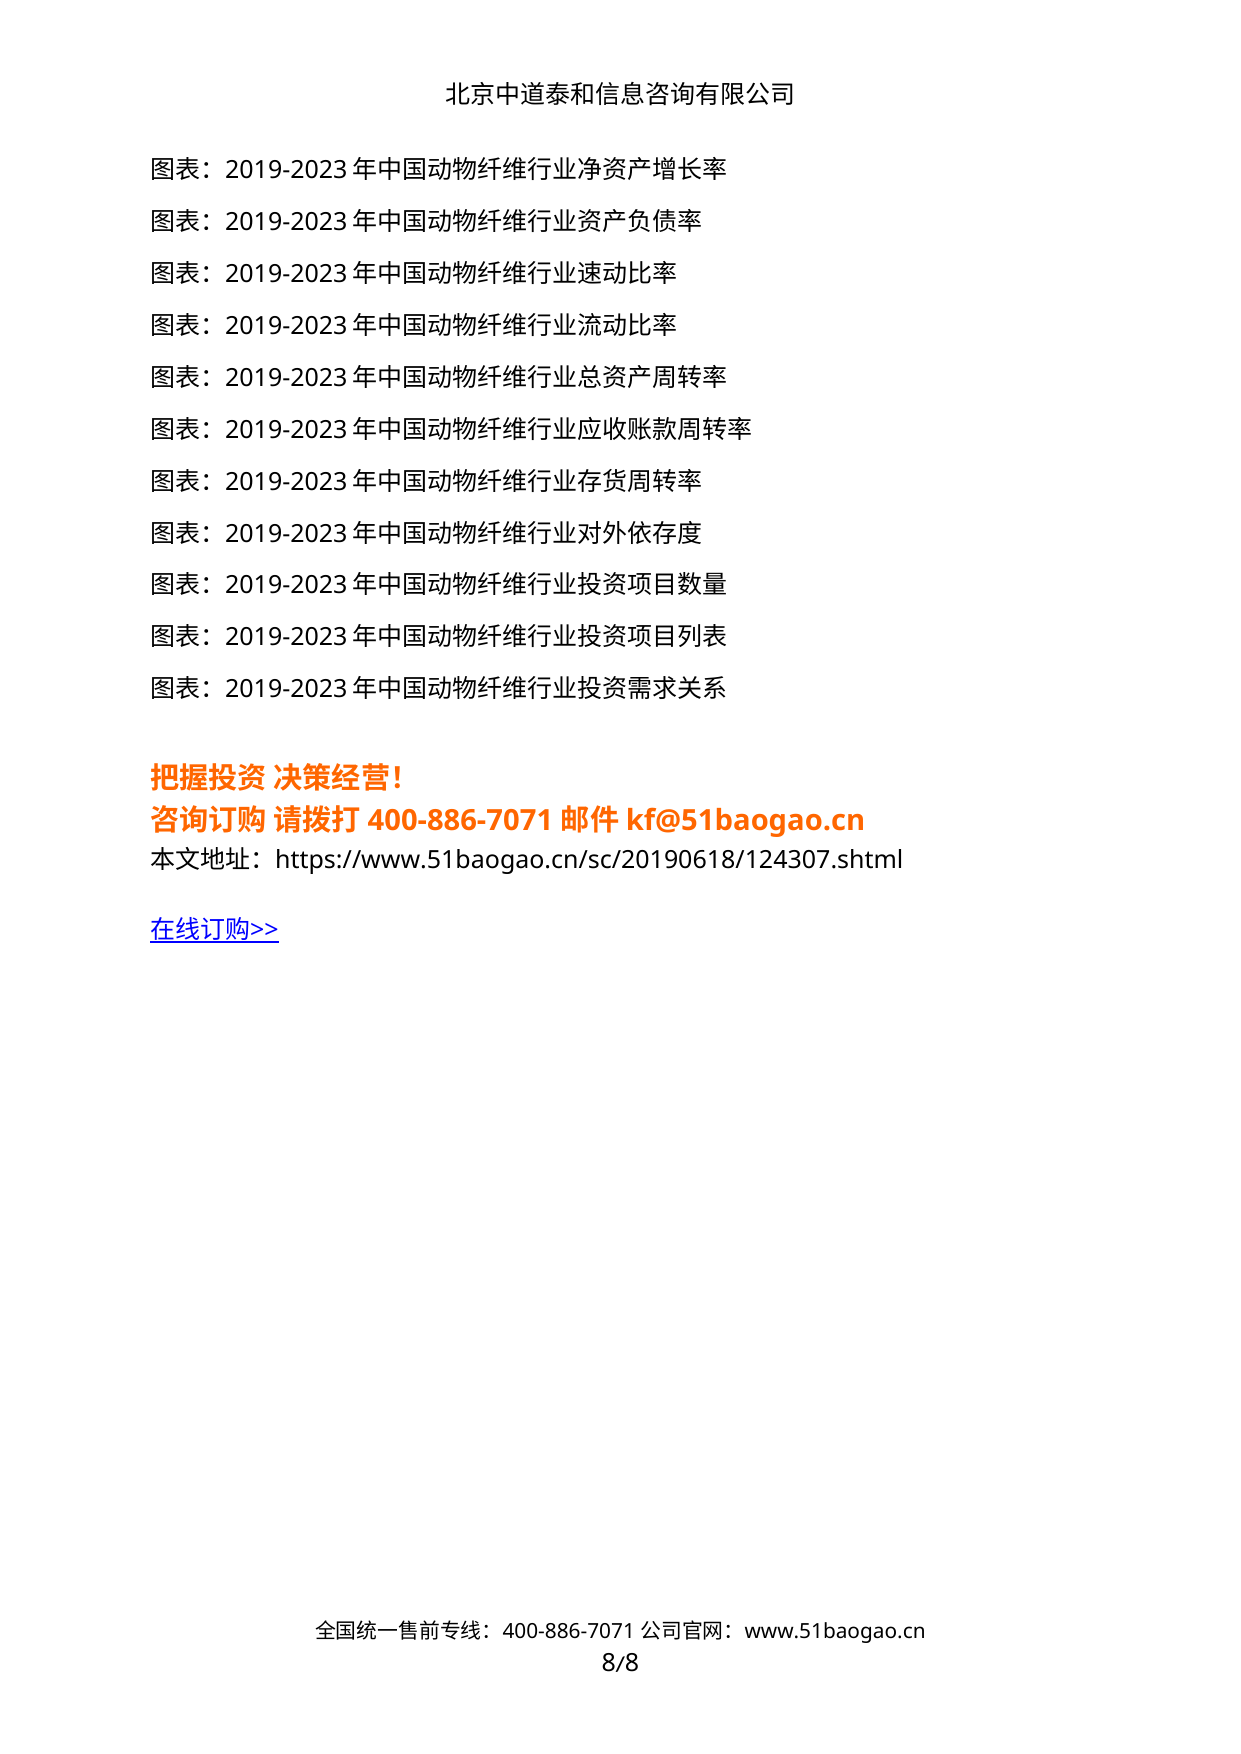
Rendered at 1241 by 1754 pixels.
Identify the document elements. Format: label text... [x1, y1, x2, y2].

text 图表：2019-2023年中国动物纤维行业投资项目数量 [150, 565, 1090, 601]
text 图表：2019-2023年中国动物纤维行业应收账款周转率 [150, 409, 1090, 446]
text 图表：2019-2023年中国动物纤维行业存货周转率 [150, 461, 1090, 497]
text 图表：2019-2023年中国动物纤维行业流动比率 [150, 306, 1090, 342]
text 图表：2019-2023年中国动物纤维行业投资需求关系 [150, 669, 1090, 705]
text 图表：2019-2023年中国动物纤维行业投资项目列表 [150, 617, 1090, 653]
text 在线订购>> [150, 876, 1090, 946]
text 图表：2019-2023年中国动物纤维行业总资产周转率 [150, 357, 1090, 394]
text 图表：2019-2023年中国动物纤维行业资产负债率 [150, 202, 1090, 238]
text 图表：2019-2023年中国动物纤维行业速动比率 [150, 254, 1090, 290]
text 把握投资 决策经营！咨询订购 请拨打 400-886-7071 邮件 kf@51baogao.cn本文地址：https://www.51baogao.cn/sc/20190618/124307.shtml [150, 721, 1090, 876]
text 图表：2019-2023年中国动物纤维行业对外依存度 [150, 513, 1090, 549]
text 图表：2019-2023年中国动物纤维行业净资产增长率 [150, 150, 1090, 186]
